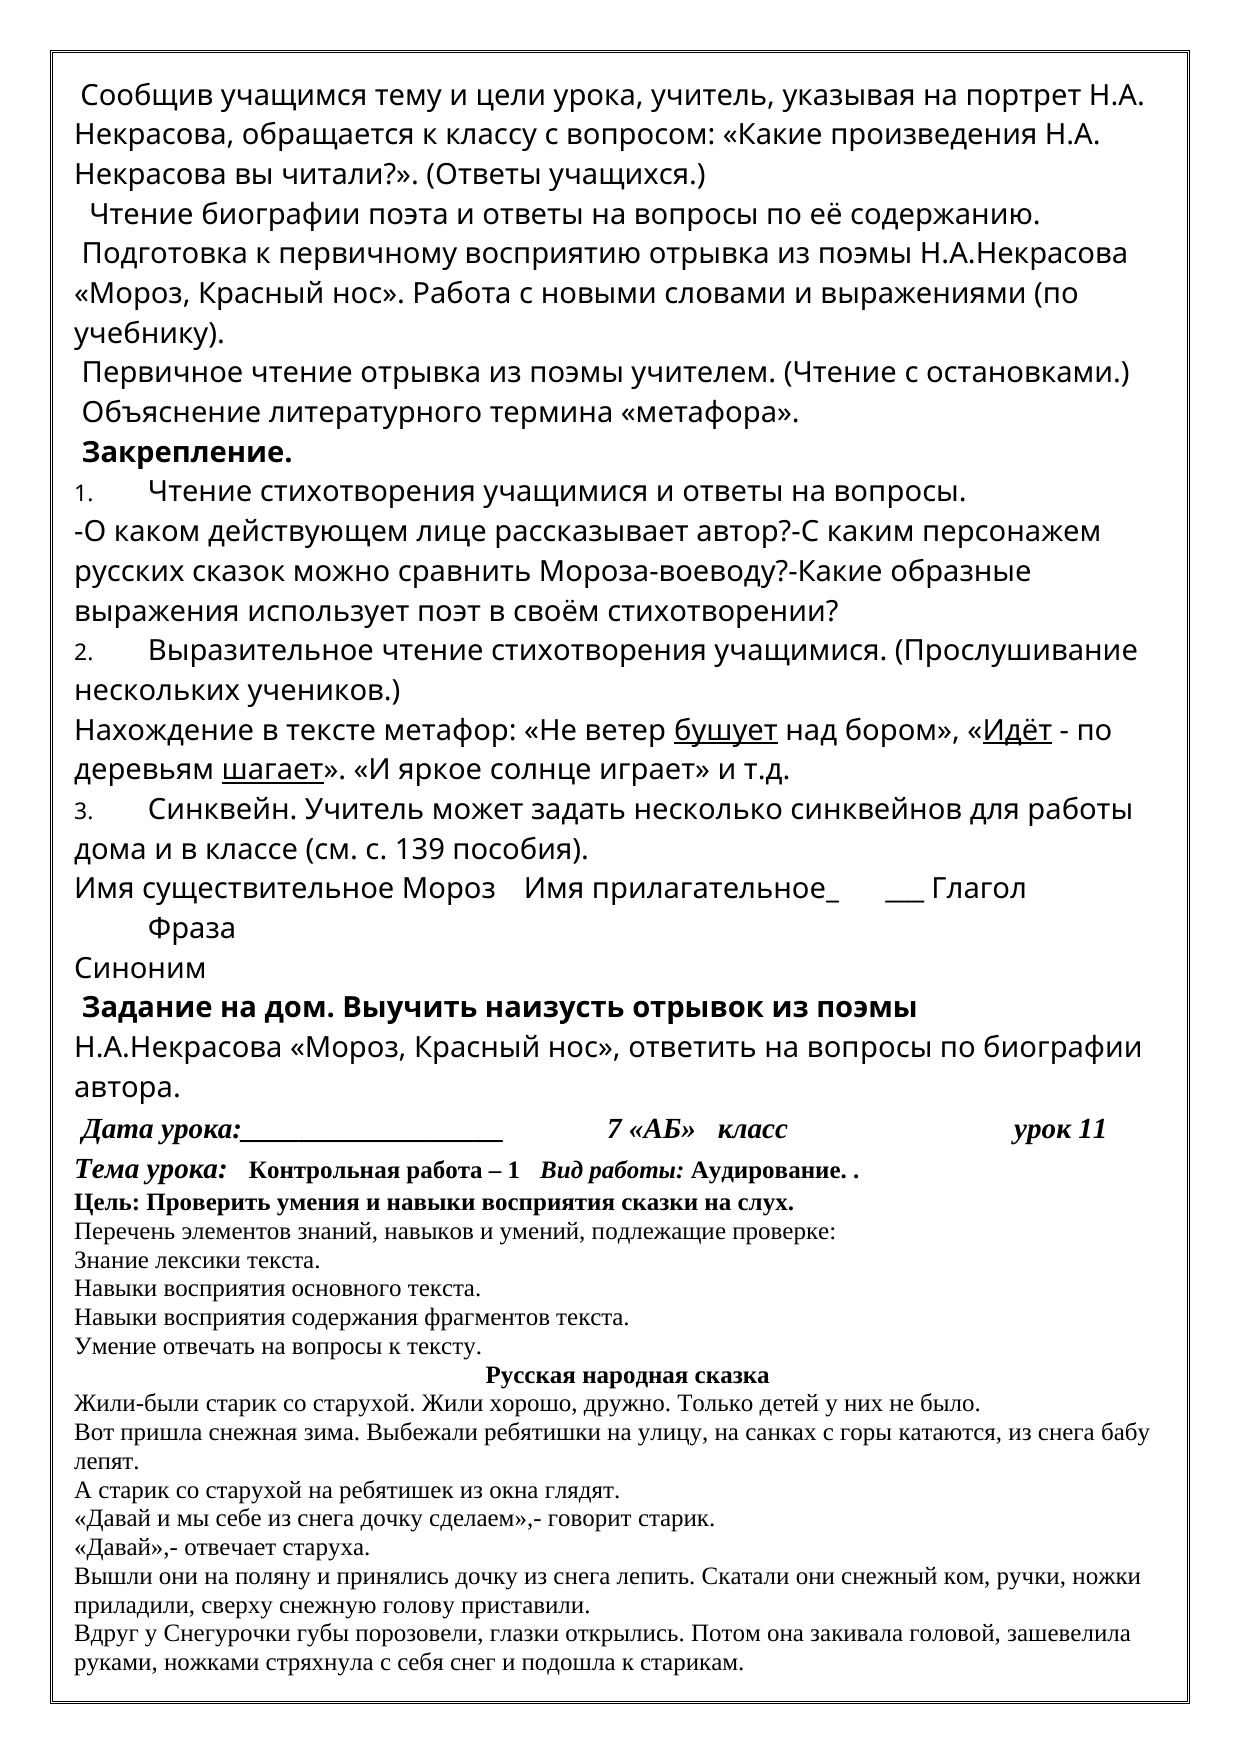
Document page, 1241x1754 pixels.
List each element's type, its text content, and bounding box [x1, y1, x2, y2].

text Вот пришла снежная зима. Выбежали ребятишки на улицу, на санках с горы катаются, из снега бабу лепят. [74, 1417, 1181, 1475]
text Объяснение литературного термина «метафора». [74, 391, 1181, 431]
text -О каком действующем лице рассказывает автор?-С каким персонажем русских сказок можно сравнить Мороза-воеводу?-Какие образные выражения использует поэт в своём стихотворении? [74, 510, 1181, 629]
text Знание лексики текста. [74, 1245, 1181, 1273]
text Дата урока:__________________ 7 «АБ» класс урок 11 [74, 1106, 1181, 1146]
text Подготовка к первичному восприятию отрывка из поэмы Н.А.Некрасова «Мороз, Красный нос». Работа с новыми словами и выражениями (по учебнику). [74, 233, 1181, 352]
text Вышли они на поляну и принялись дочку из снега лепить. Скатали они снежный ком, ручки, ножки приладили, сверху снежную голову приставили. [74, 1561, 1181, 1618]
text Чтение биографии поэта и ответы на вопросы по её содержанию. [74, 193, 1181, 233]
text Задание на дом. Выучить наизусть отрывок из поэмы [74, 987, 1181, 1026]
text «Давай»,- отвечает старуха. [74, 1532, 1181, 1561]
text Сообщив учащимся тему и цели урока, учитель, указывая на портрет Н.А. Некрасова, обращается к классу с вопросом: «Какие произведения Н.А. Некрасова вы читали?». (Ответы учащихся.) [74, 74, 1181, 193]
text Н.А.Некрасова «Мороз, Красный нос», ответить на вопросы по биографии автора. [74, 1026, 1181, 1106]
text Умение отвечать на вопросы к тексту. [74, 1331, 1181, 1360]
text Имя существительное Мороз Имя прилагательное_ ___ Глагол Фраза [74, 868, 1181, 947]
text Перечень элементов знаний, навыков и умений, подлежащие проверке: [74, 1216, 1181, 1245]
text Синоним [74, 947, 1181, 987]
text Цель: Проверить умения и навыки восприятия сказки на слух. [74, 1187, 1181, 1216]
text Закрепление. [74, 431, 1181, 471]
text А старик со старухой на ребятишек из окна глядят. [74, 1475, 1181, 1503]
list Синквейн. Учитель может задать несколько синквейнов для работы дома и в классе (см. с. 139 пособия). [74, 788, 1181, 868]
text Нахождение в тексте метафор: «Не ветер бушует над бором», «Идёт - по деревьям шагает». «И яркое солнце играет» и т.д. [74, 709, 1181, 788]
text Вдруг у Снегурочки губы порозовели, глазки открылись. Потом она закивала головой, зашевелила руками, ножками стряхнула с себя снег и подошла к старикам. [74, 1618, 1181, 1676]
text Русская народная сказка [74, 1360, 1181, 1388]
text «Давай и мы себе из снега дочку сделаем»,- говорит старик. [74, 1503, 1181, 1532]
list Чтение стихотворения учащимися и ответы на вопросы. [74, 471, 1181, 510]
text Навыки восприятия основного текста. [74, 1273, 1181, 1302]
text Тема урока: Контрольная работа – 1 Вид работы: Аудирование. . [74, 1146, 1181, 1187]
text Первичное чтение отрывка из поэмы учителем. (Чтение с остановками.) [74, 352, 1181, 391]
text Жили-были старик со старухой. Жили хорошо, дружно. Только детей у них не было. [74, 1388, 1181, 1417]
list Выразительное чтение стихотворения учащимися. (Прослушивание нескольких учеников.) [74, 629, 1181, 709]
text Навыки восприятия содержания фрагментов текста. [74, 1302, 1181, 1331]
